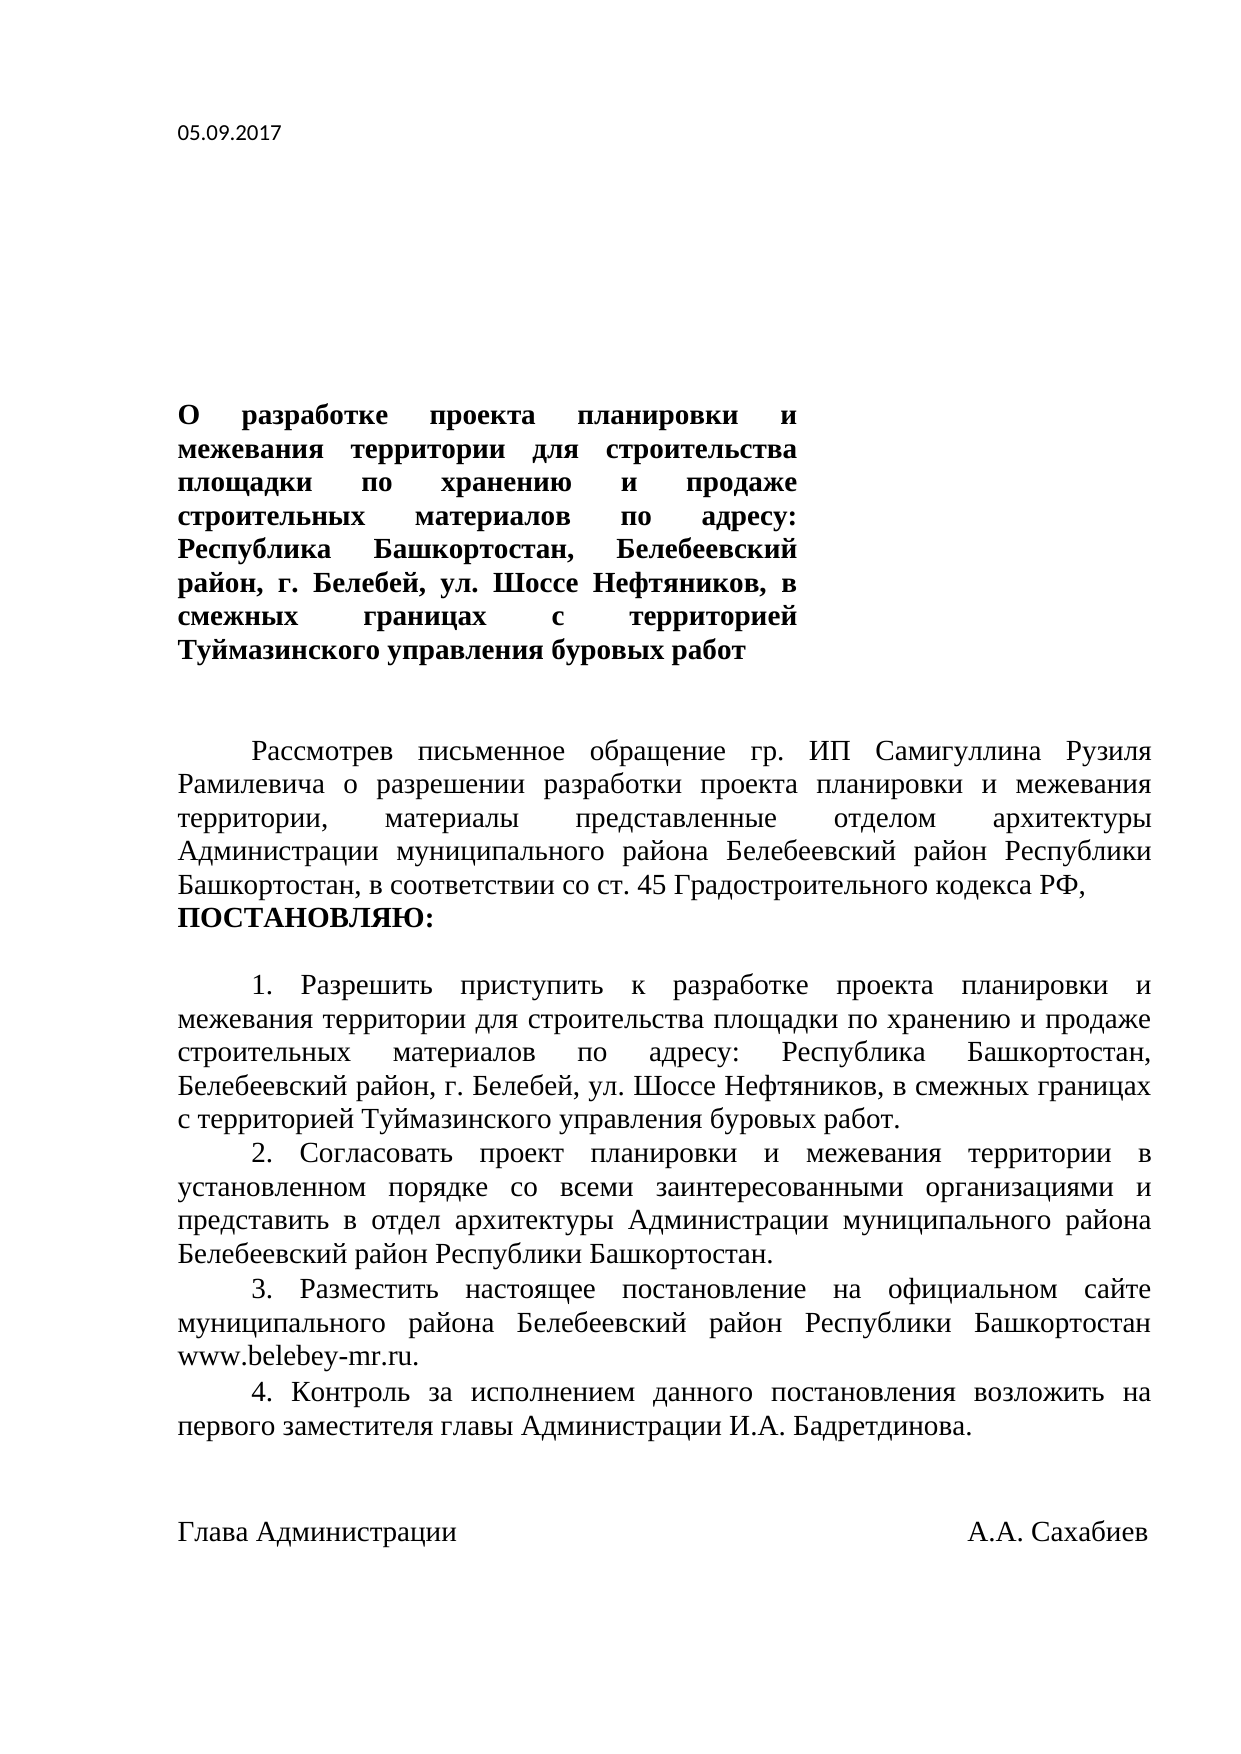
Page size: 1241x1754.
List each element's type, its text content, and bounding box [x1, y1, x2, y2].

text 05.09.2017 [177, 118, 1152, 146]
text О разработке проекта планировки и межевания территории для строительства площадки по хранению и продаже строительных материалов по адресу: Республика Башкортостан, Белебеевский район, г. Белебей, ул. Шоссе Нефтяников, в смежных границах с территорией Туймазинского управления буровых работ [177, 397, 797, 666]
text Глава Администрации А.А. Сахабиев [177, 1514, 1152, 1548]
text 1. Разрешить приступить к разработке проекта планировки и межевания территории для строительства площадки по хранению и продаже строительных материалов по адресу: Республика Башкортостан, Белебеевский район, г. Белебей, ул. Шоссе Нефтяников, в смежных границах с территорией Туймазинского управления буровых работ. [177, 967, 1152, 1135]
text 3. Разместить настоящее постановление на официальном сайте муниципального района Белебеевский район Республики Башкортостан www.belebey-mr.ru. [177, 1271, 1152, 1372]
text Рассмотрев письменное обращение гр. ИП Самигуллина Рузиля Рамилевича о разрешении разработки проекта планировки и межевания территории, материалы представленные отделом архитектуры Администрации муниципального района Белебеевский район Республики Башкортостан, в соответствии со ст. 45 Градостроительного кодекса РФ, [177, 733, 1152, 900]
text ПОСТАНОВЛЯЮ: [177, 900, 1152, 934]
text 4. Контроль за исполнением данного постановления возложить на первого заместителя главы Администрации И.А. Бадретдинова. [177, 1374, 1152, 1441]
text 2. Согласовать проект планировки и межевания территории в установленном порядке со всеми заинтересованными организациями и представить в отдел архитектуры Администрации муниципального района Белебеевский район Республики Башкортостан. [177, 1135, 1152, 1269]
